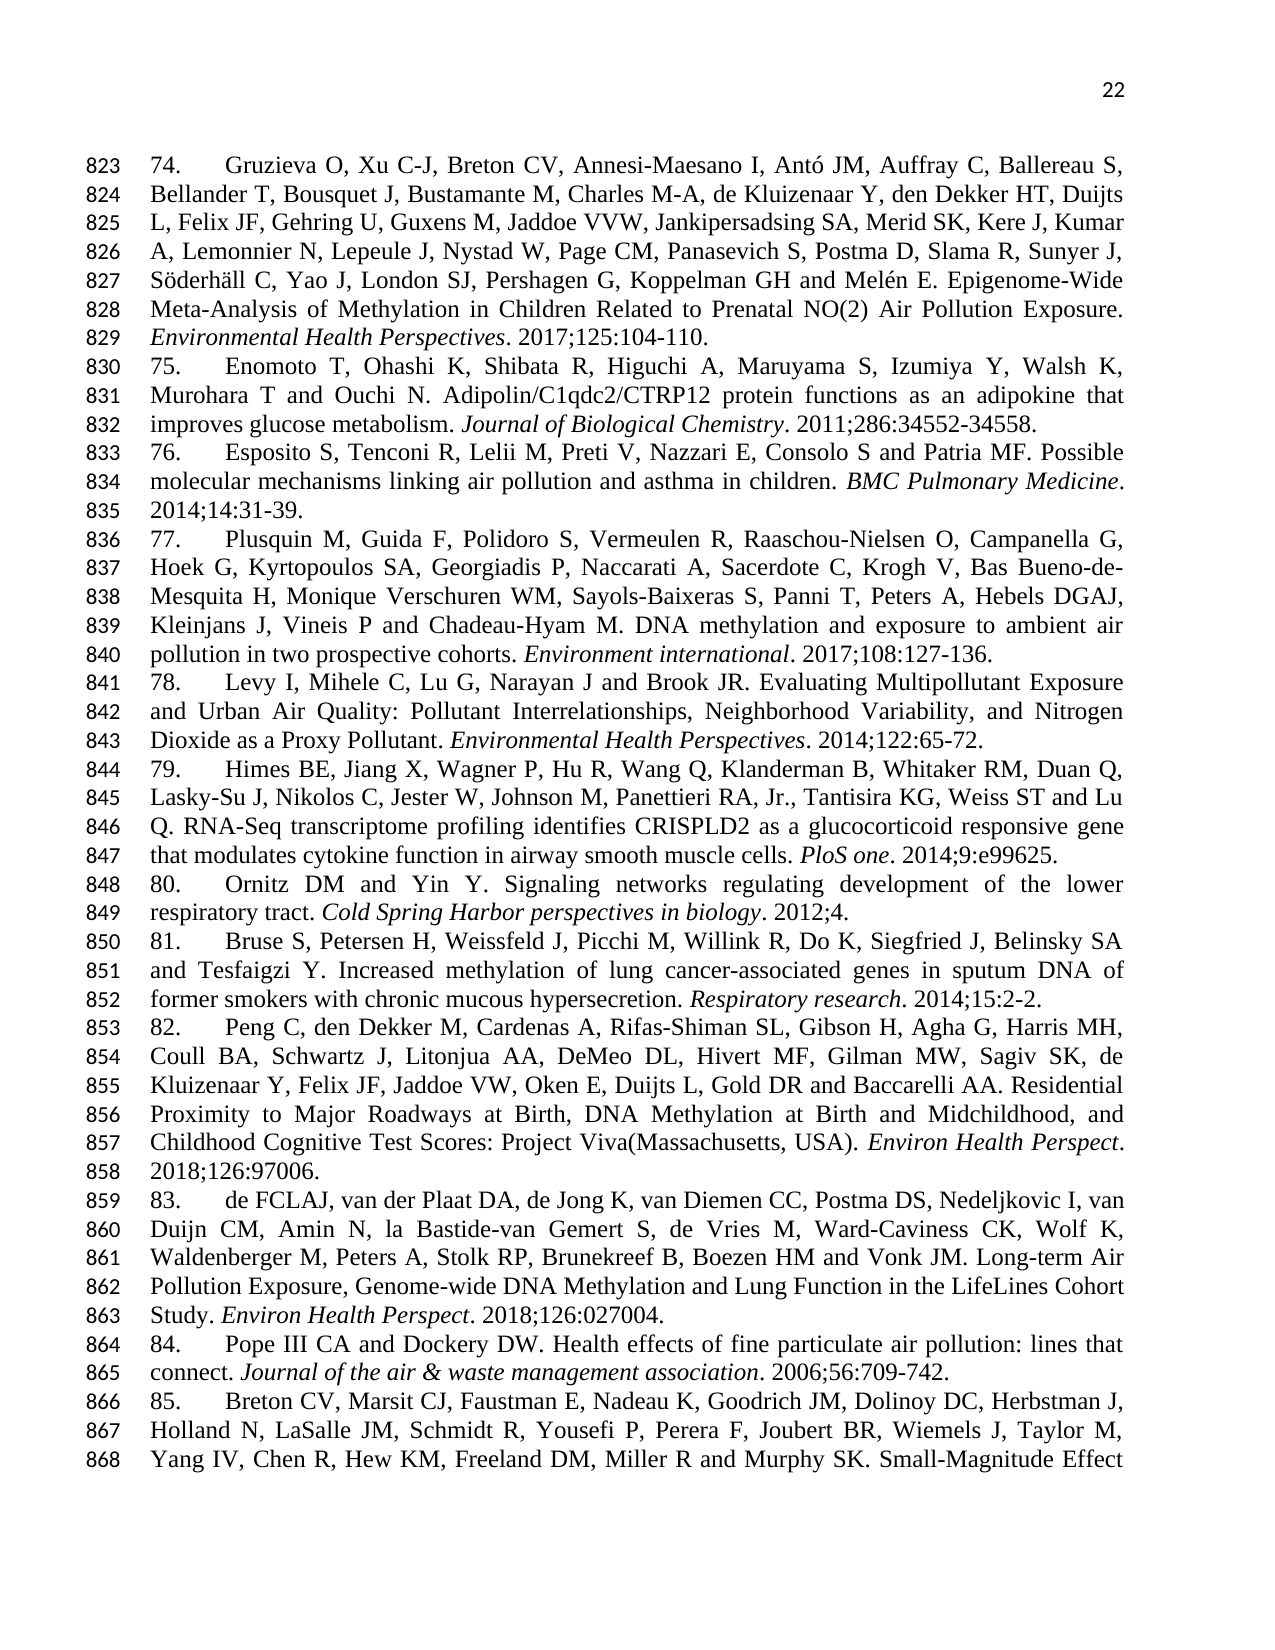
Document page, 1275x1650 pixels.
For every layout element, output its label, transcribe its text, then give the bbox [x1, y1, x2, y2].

text 75. Enomoto T, Ohashi K, Shibata R, Higuchi A, Maruyama S, Izumiya Y, Walsh K, Murohara T and Ouchi N. Adipolin/C1qdc2/CTRP12 protein functions as an adipokine that improves glucose metabolism. Journal of Biological Chemistry. 2011;286:34552-34558. [150, 351, 1125, 437]
text 80. Ornitz DM and Yin Y. Signaling networks regulating development of the lower respiratory tract. Cold Spring Harbor perspectives in biology. 2012;4. [150, 869, 1125, 926]
text 81. Bruse S, Petersen H, Weissfeld J, Picchi M, Willink R, Do K, Siegfried J, Belinsky SA and Tesfaigzi Y. Increased methylation of lung cancer-associated genes in sputum DNA of former smokers with chronic mucous hypersecretion. Respiratory research. 2014;15:2-2. [150, 926, 1125, 1012]
text 83. de FCLAJ, van der Plaat DA, de Jong K, van Diemen CC, Postma DS, Nedeljkovic I, van Duijn CM, Amin N, la Bastide-van Gemert S, de Vries M, Ward-Caviness CK, Wolf K, Waldenberger M, Peters A, Stolk RP, Brunekreef B, Boezen HM and Vonk JM. Long-term Air Pollution Exposure, Genome-wide DNA Methylation and Lung Function in the LifeLines Cohort Study. Environ Health Perspect. 2018;126:027004. [150, 1185, 1125, 1329]
text 77. Plusquin M, Guida F, Polidoro S, Vermeulen R, Raaschou-Nielsen O, Campanella G, Hoek G, Kyrtopoulos SA, Georgiadis P, Naccarati A, Sacerdote C, Krogh V, Bas Bueno-de-Mesquita H, Monique Verschuren WM, Sayols-Baixeras S, Panni T, Peters A, Hebels DGAJ, Kleinjans J, Vineis P and Chadeau-Hyam M. DNA methylation and exposure to ambient air pollution in two prospective cohorts. Environment international. 2017;108:127-136. [150, 524, 1125, 667]
text 82. Peng C, den Dekker M, Cardenas A, Rifas-Shiman SL, Gibson H, Agha G, Harris MH, Coull BA, Schwartz J, Litonjua AA, DeMeo DL, Hivert MF, Gilman MW, Sagiv SK, de Kluizenaar Y, Felix JF, Jaddoe VW, Oken E, Duijts L, Gold DR and Baccarelli AA. Residential Proximity to Major Roadways at Birth, DNA Methylation at Birth and Midchildhood, and Childhood Cognitive Test Scores: Project Viva(Massachusetts, USA). Environ Health Perspect. 2018;126:97006. [150, 1012, 1125, 1185]
text 78. Levy I, Mihele C, Lu G, Narayan J and Brook JR. Evaluating Multipollutant Exposure and Urban Air Quality: Pollutant Interrelationships, Neighborhood Variability, and Nitrogen Dioxide as a Proxy Pollutant. Environmental Health Perspectives. 2014;122:65-72. [150, 667, 1125, 754]
text 76. Esposito S, Tenconi R, Lelii M, Preti V, Nazzari E, Consolo S and Patria MF. Possible molecular mechanisms linking air pollution and asthma in children. BMC Pulmonary Medicine. 2014;14:31-39. [150, 437, 1125, 524]
text 84. Pope III CA and Dockery DW. Health effects of fine particulate air pollution: lines that connect. Journal of the air & waste management association. 2006;56:709-742. [150, 1329, 1125, 1386]
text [150, 1386, 1125, 1472]
text 79. Himes BE, Jiang X, Wagner P, Hu R, Wang Q, Klanderman B, Whitaker RM, Duan Q, Lasky-Su J, Nikolos C, Jester W, Johnson M, Panettieri RA, Jr., Tantisira KG, Weiss ST and Lu Q. RNA-Seq transcriptome profiling identifies CRISPLD2 as a glucocorticoid responsive gene that modulates cytokine function in airway smooth muscle cells. PloS one. 2014;9:e99625. [150, 754, 1125, 869]
text 74. Gruzieva O, Xu C-J, Breton CV, Annesi-Maesano I, Antó JM, Auffray C, Ballereau S, Bellander T, Bousquet J, Bustamante M, Charles M-A, de Kluizenaar Y, den Dekker HT, Duijts L, Felix JF, Gehring U, Guxens M, Jaddoe VVW, Jankipersadsing SA, Merid SK, Kere J, Kumar A, Lemonnier N, Lepeule J, Nystad W, Page CM, Panasevich S, Postma D, Slama R, Sunyer J, Söderhäll C, Yao J, London SJ, Pershagen G, Koppelman GH and Melén E. Epigenome-Wide Meta-Analysis of Methylation in Children Related to Prenatal NO(2) Air Pollution Exposure. Environmental Health Perspectives. 2017;125:104-110. [150, 150, 1125, 351]
